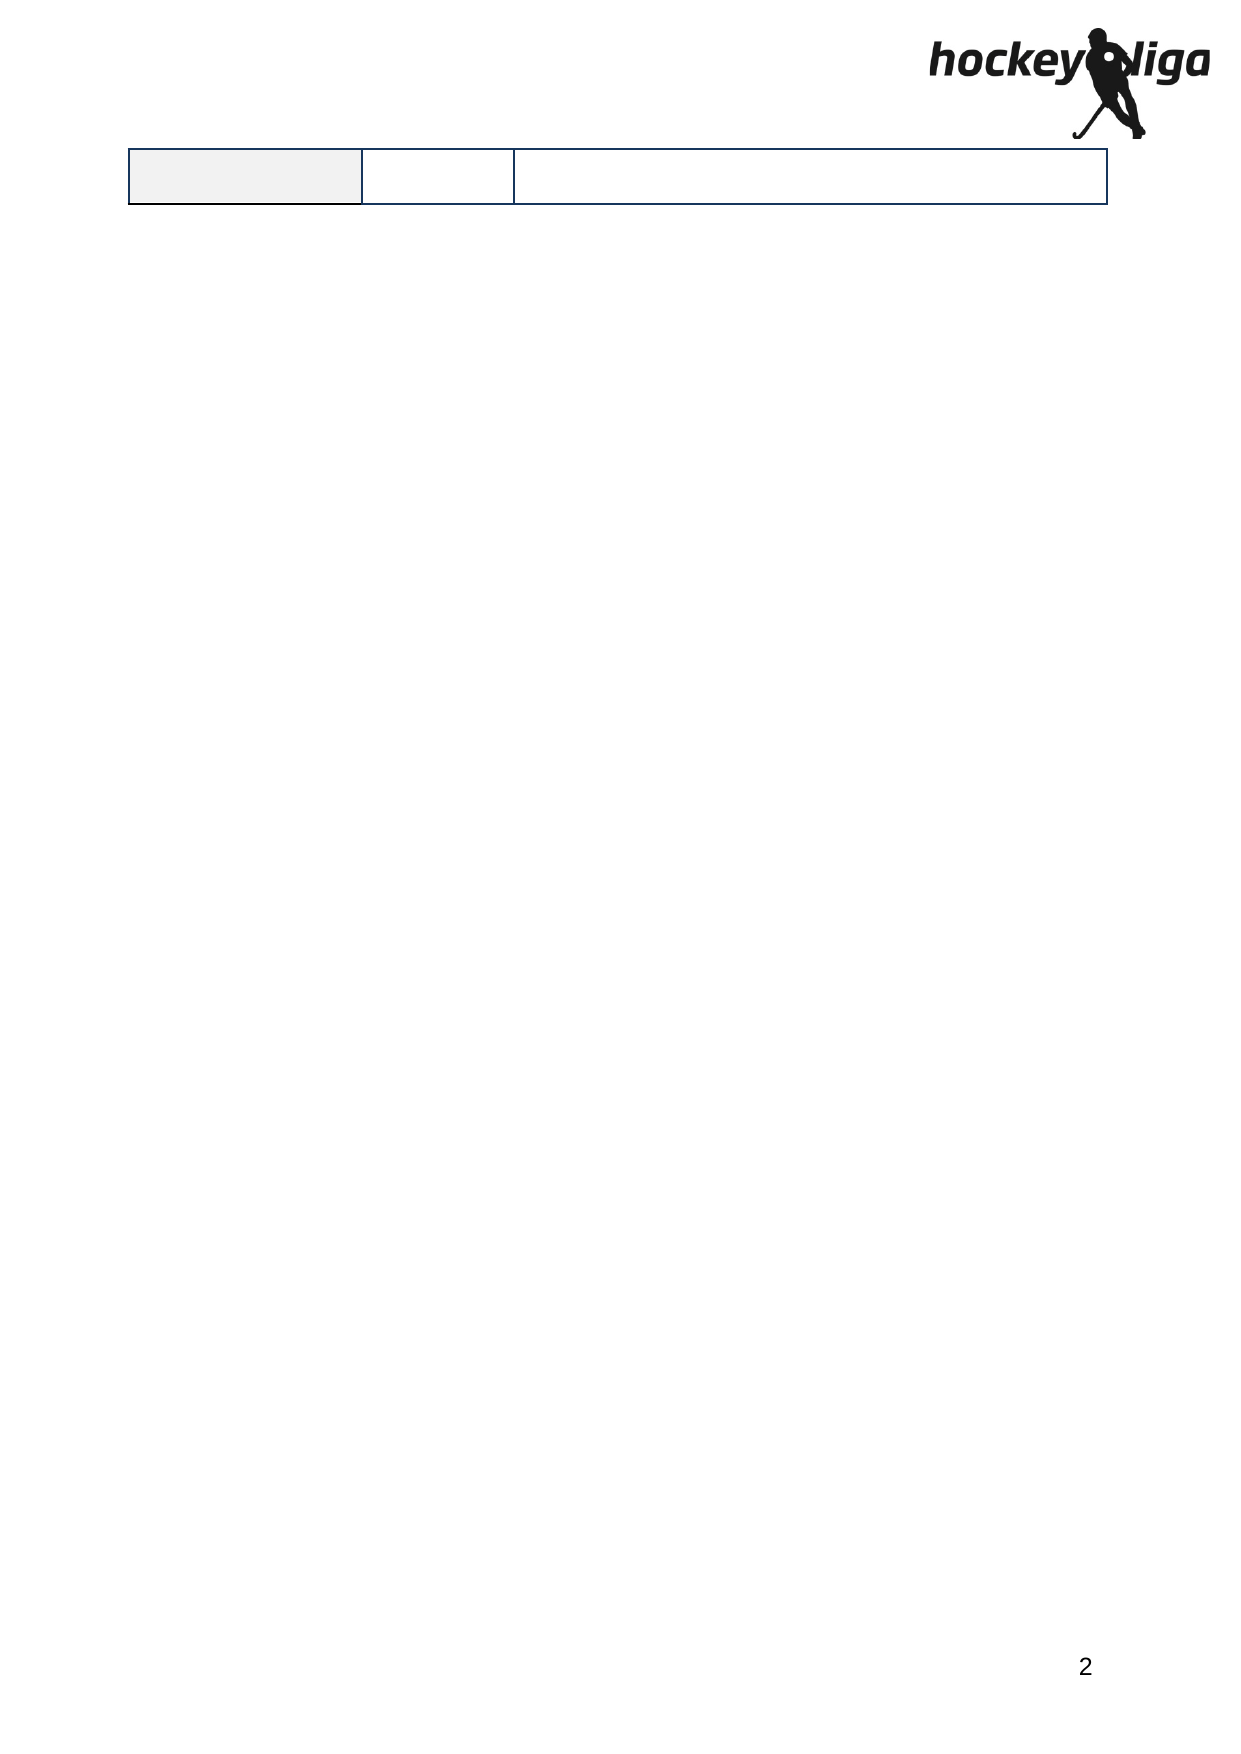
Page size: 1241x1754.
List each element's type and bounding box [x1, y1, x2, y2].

table_cell [515, 150, 1106, 202]
table_cell [363, 150, 513, 202]
picture [928, 28, 1210, 138]
